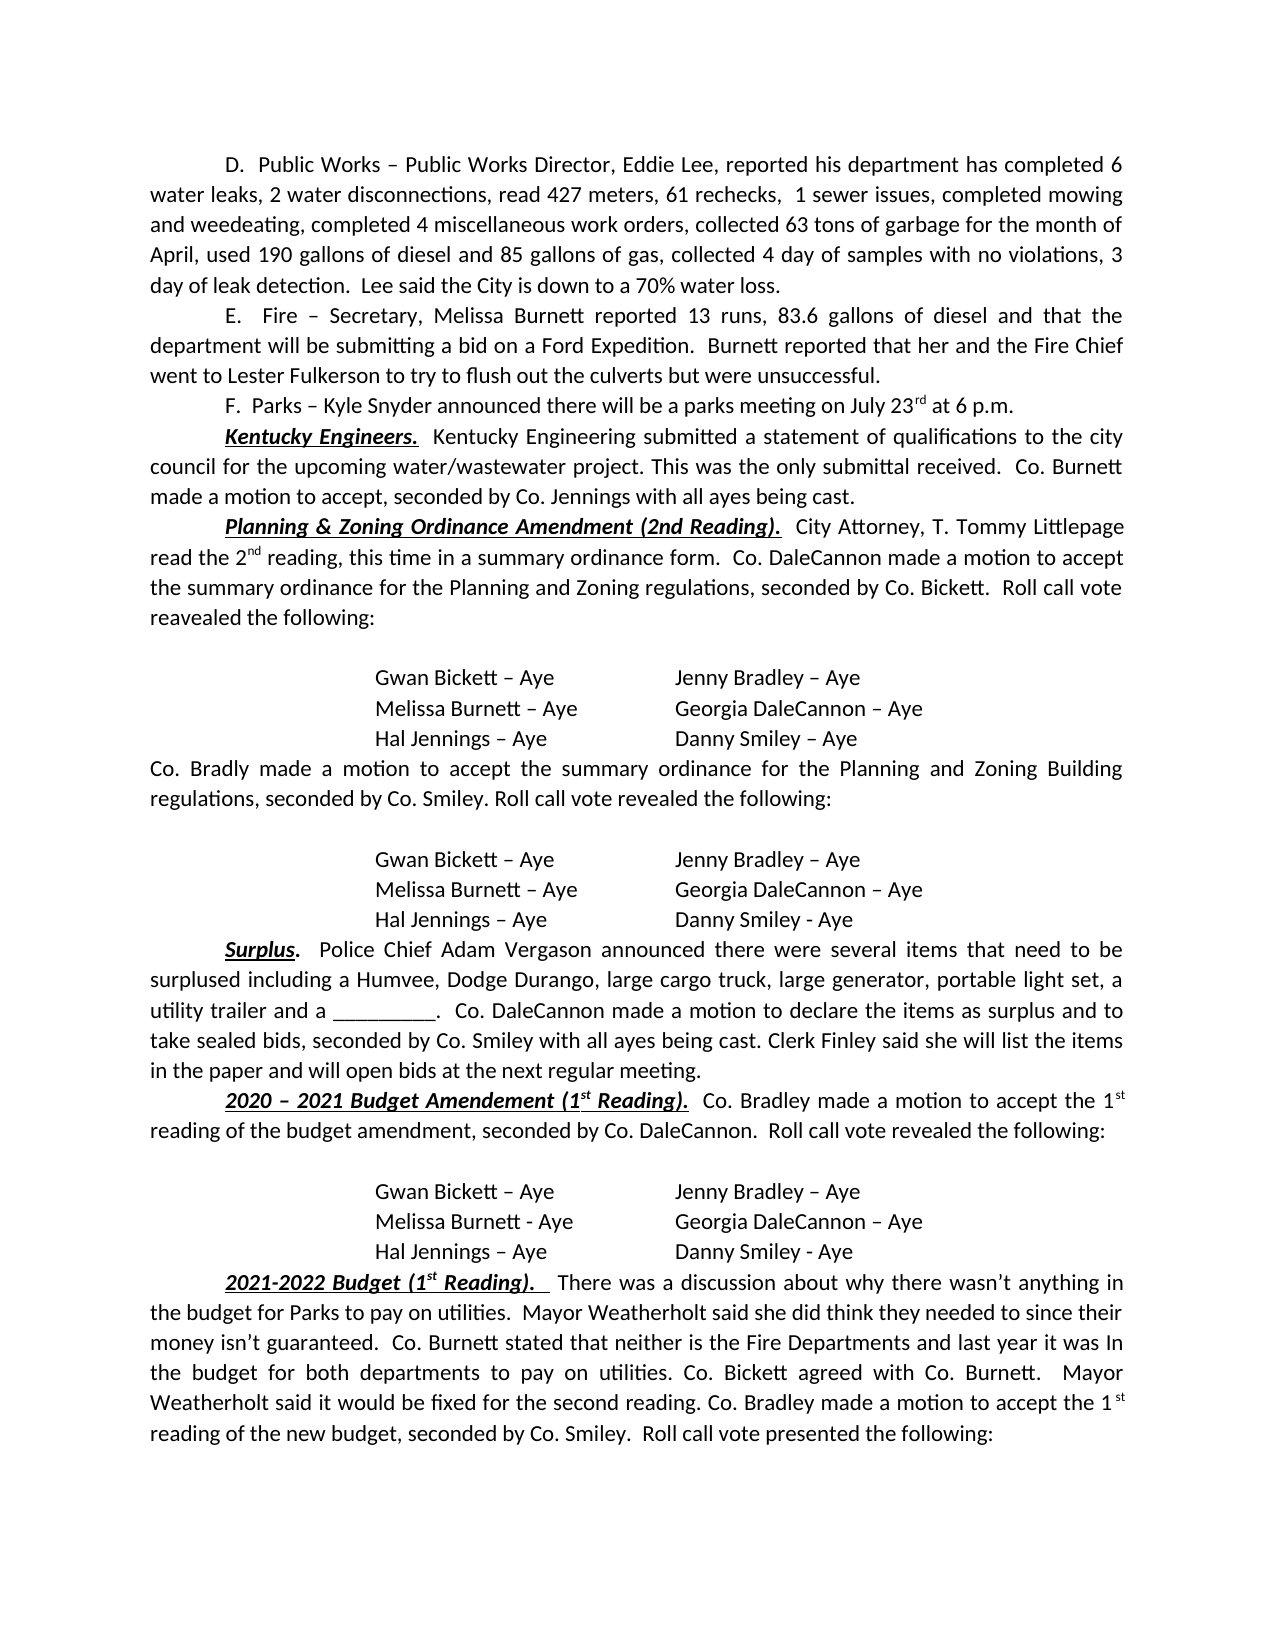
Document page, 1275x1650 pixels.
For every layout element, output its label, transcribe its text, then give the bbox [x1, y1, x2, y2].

text Co. Bradly made a motion to accept the summary ordinance for the Planning and Zoning Building regulations, seconded by Co. Smiley. Roll call vote revealed the following: [150, 754, 1125, 812]
text Hal Jennings – Aye Danny Smiley - Aye [150, 1237, 1125, 1266]
text F. Parks – Kyle Snyder announced there will be a parks meeting on July 23rd at 6 p.m. [150, 392, 1125, 420]
text D. Public Works – Public Works Director, Eddie Lee, reported his department has completed 6 water leaks, 2 water disconnections, read 427 meters, 61 rechecks, 1 sewer issues, completed mowing and weedeating, completed 4 miscellaneous work orders, collected 63 tons of garbage for the month of April, used 190 gallons of diesel and 85 gallons of gas, collected 4 day of samples with no violations, 3 day of leak detection. Lee said the City is down to a 70% water loss. [150, 150, 1125, 299]
text 2020 – 2021 Budget Amendement (1st Reading). Co. Bradley made a motion to accept the 1st reading of the budget amendment, seconded by Co. DaleCannon. Roll call vote revealed the following: [150, 1086, 1125, 1145]
text Melissa Burnett - Aye Georgia DaleCannon – Aye [150, 1207, 1125, 1235]
text Hal Jennings – Aye Danny Smiley - Aye [150, 905, 1125, 933]
text Planning & Zoning Ordinance Amendment (2nd Reading). City Attorney, T. Tommy Littlepage read the 2nd reading, this time in a summary ordinance form. Co. DaleCannon made a motion to accept the summary ordinance for the Planning and Zoning regulations, seconded by Co. Bickett. Roll call vote reavealed the following: [150, 512, 1125, 631]
text Hal Jennings – Aye Danny Smiley – Aye [150, 724, 1125, 752]
text Gwan Bickett – Aye Jenny Bradley – Aye [150, 845, 1125, 873]
text E. Fire – Secretary, Melissa Burnett reported 13 runs, 83.6 gallons of diesel and that the department will be submitting a bid on a Ford Expedition. Burnett reported that her and the Fire Chief went to Lester Fulkerson to try to flush out the culverts but were unsuccessful. [150, 301, 1125, 389]
text Melissa Burnett – Aye Georgia DaleCannon – Aye [150, 694, 1125, 722]
text Gwan Bickett – Aye Jenny Bradley – Aye [150, 663, 1125, 692]
text Gwan Bickett – Aye Jenny Bradley – Aye [150, 1177, 1125, 1205]
text Surplus. Police Chief Adam Vergason announced there were several items that need to be surplused including a Humvee, Dodge Durango, large cargo truck, large generator, portable light set, a utility trailer and a _________. Co. DaleCannon made a motion to declare the items as surplus and to take sealed bids, seconded by Co. Smiley with all ayes being cast. Clerk Finley said she will list the items in the paper and will open bids at the next regular meeting. [150, 935, 1125, 1084]
text 2021-2022 Budget (1st Reading). There was a discussion about why there wasn’t anything in the budget for Parks to pay on utilities. Mayor Weatherholt said she did think they needed to since their money isn’t guaranteed. Co. Burnett stated that neither is the Fire Departments and last year it was In the budget for both departments to pay on utilities. Co. Bickett agreed with Co. Burnett. Mayor Weatherholt said it would be fixed for the second reading. Co. Bradley made a motion to accept the 1st reading of the new budget, seconded by Co. Smiley. Roll call vote presented the following: [150, 1268, 1125, 1447]
text Melissa Burnett – Aye Georgia DaleCannon – Aye [150, 875, 1125, 903]
text Kentucky Engineers. Kentucky Engineering submitted a statement of qualifications to the city council for the upcoming water/wastewater project. This was the only submittal received. Co. Burnett made a motion to accept, seconded by Co. Jennings with all ayes being cast. [150, 422, 1125, 510]
